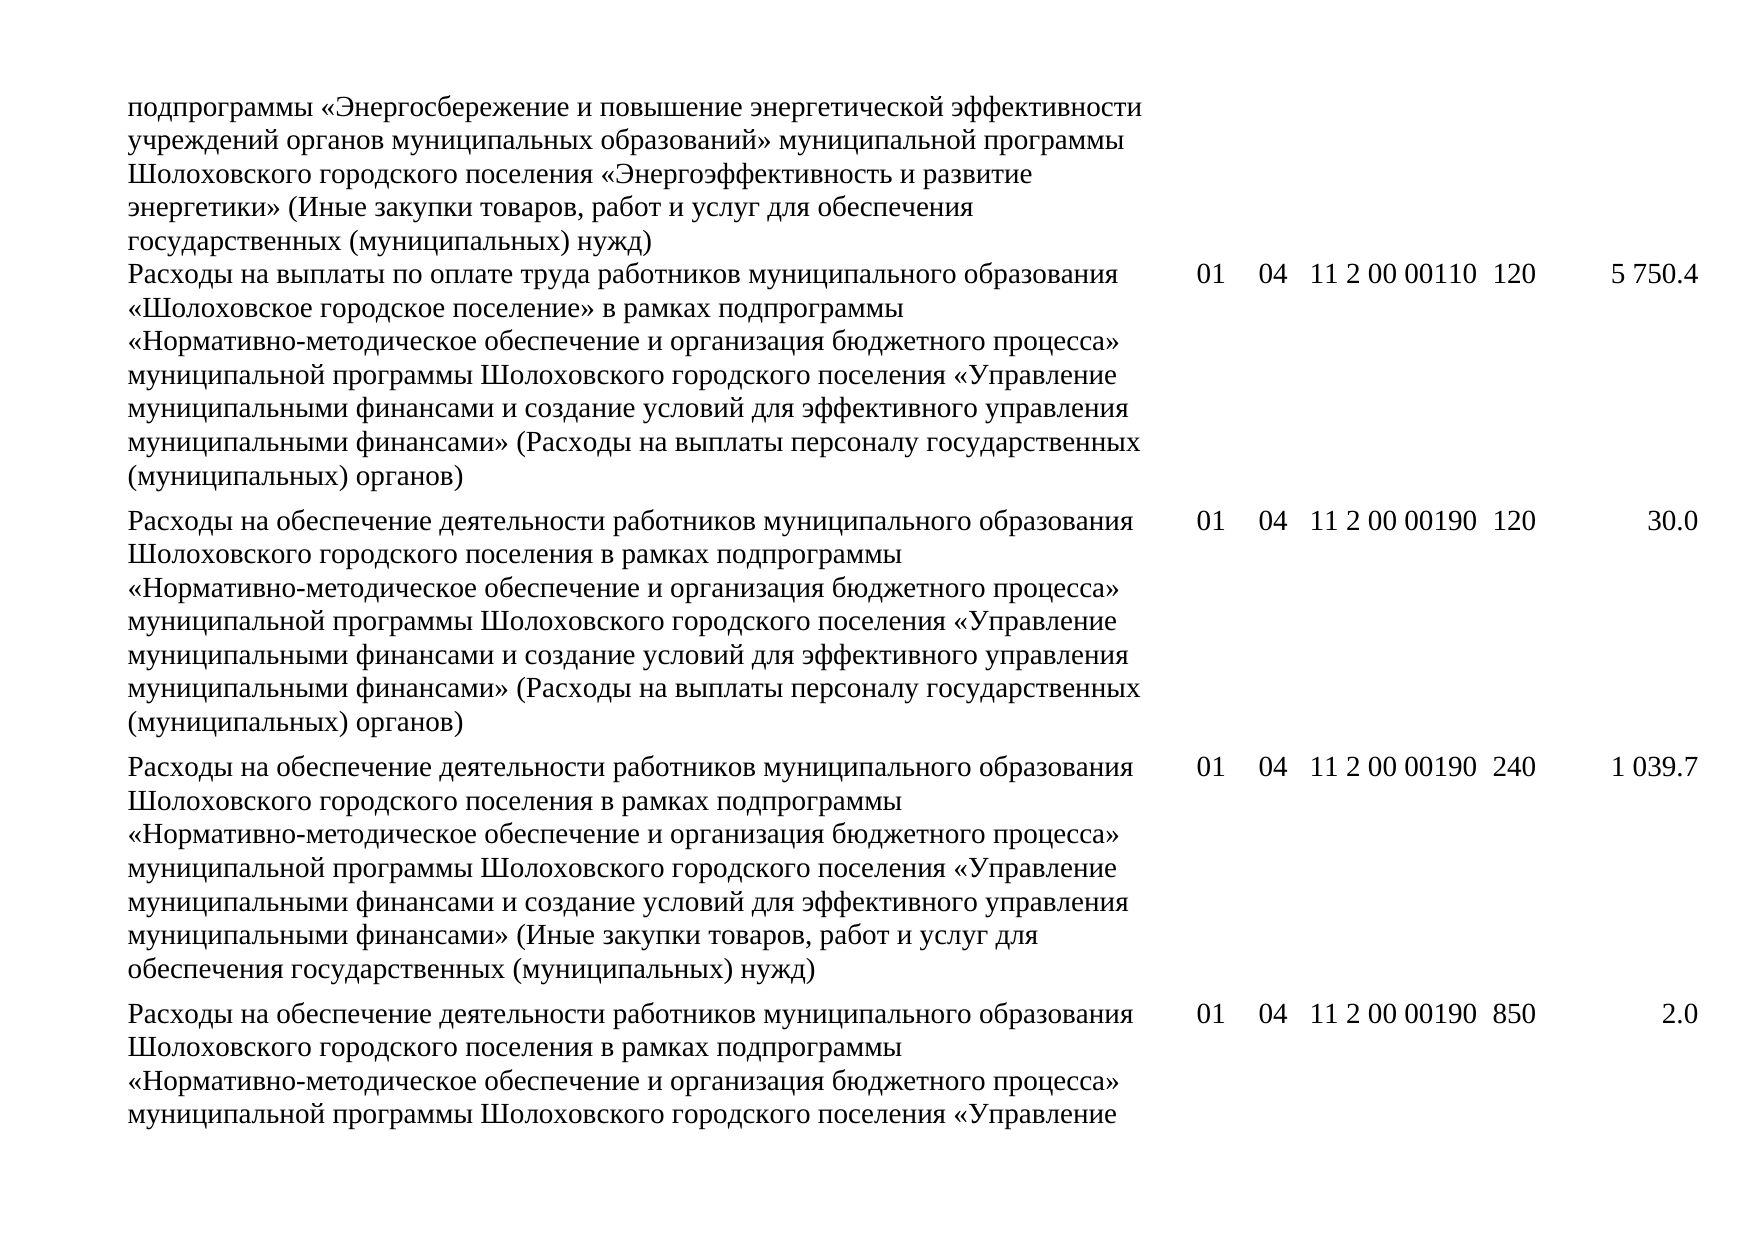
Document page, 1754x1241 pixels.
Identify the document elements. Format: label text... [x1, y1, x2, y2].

text «Нормативно-методическое обеспечение и организация бюджетного процесса» [118, 817, 1713, 850]
text государственных (муниципальных) нужд) [118, 223, 1713, 256]
text Расходы на выплаты по оплате труда работников муниципального образования 01 04 11 2 00 00110 120 5 750.4 [118, 256, 1713, 290]
text муниципальными финансами и создание условий для эффективного управления [118, 637, 1713, 671]
text муниципальной программы Шолоховского городского поселения «Управление [118, 357, 1713, 391]
text муниципальной программы Шолоховского городского поселения «Управление [118, 850, 1713, 884]
text муниципальной программы Шолоховского городского поселения «Управление [118, 1097, 1713, 1130]
text энергетики» (Иные закупки товаров, работ и услуг для обеспечения [118, 189, 1713, 223]
text Расходы на обеспечение деятельности работников муниципального образования 01 04 11 2 00 00190 120 30.0 [118, 503, 1713, 536]
text (муниципальных) органов) [118, 458, 1713, 491]
text муниципальными финансами» (Расходы на выплаты персоналу государственных [118, 671, 1713, 704]
text учреждений органов муниципальных образований» муниципальной программы [118, 122, 1713, 156]
text (муниципальных) органов) [118, 704, 1713, 738]
text «Нормативно-методическое обеспечение и организация бюджетного процесса» [118, 1063, 1713, 1097]
text муниципальными финансами и создание условий для эффективного управления [118, 884, 1713, 917]
text Расходы на обеспечение деятельности работников муниципального образования 01 04 11 2 00 00190 240 1 039.7 [118, 749, 1713, 783]
text Шолоховского городского поселения в рамках подпрограммы [118, 536, 1713, 570]
text Расходы на обеспечение деятельности работников муниципального образования 01 04 11 2 00 00190 850 2.0 [118, 996, 1713, 1029]
text Шолоховского городского поселения «Энергоэффективность и развитие [118, 156, 1713, 189]
text муниципальными финансами» (Иные закупки товаров, работ и услуг для [118, 917, 1713, 951]
text подпрограммы «Энергосбережение и повышение энергетической эффективности [118, 89, 1713, 122]
text Шолоховского городского поселения в рамках подпрограммы [118, 1029, 1713, 1063]
text муниципальной программы Шолоховского городского поселения «Управление [118, 603, 1713, 637]
text «Нормативно-методическое обеспечение и организация бюджетного процесса» [118, 323, 1713, 357]
text «Нормативно-методическое обеспечение и организация бюджетного процесса» [118, 570, 1713, 603]
text Шолоховского городского поселения в рамках подпрограммы [118, 783, 1713, 817]
text муниципальными финансами и создание условий для эффективного управления [118, 391, 1713, 424]
text «Шолоховское городское поселение» в рамках подпрограммы [118, 290, 1713, 323]
text обеспечения государственных (муниципальных) нужд) [118, 951, 1713, 984]
text муниципальными финансами» (Расходы на выплаты персоналу государственных [118, 424, 1713, 458]
